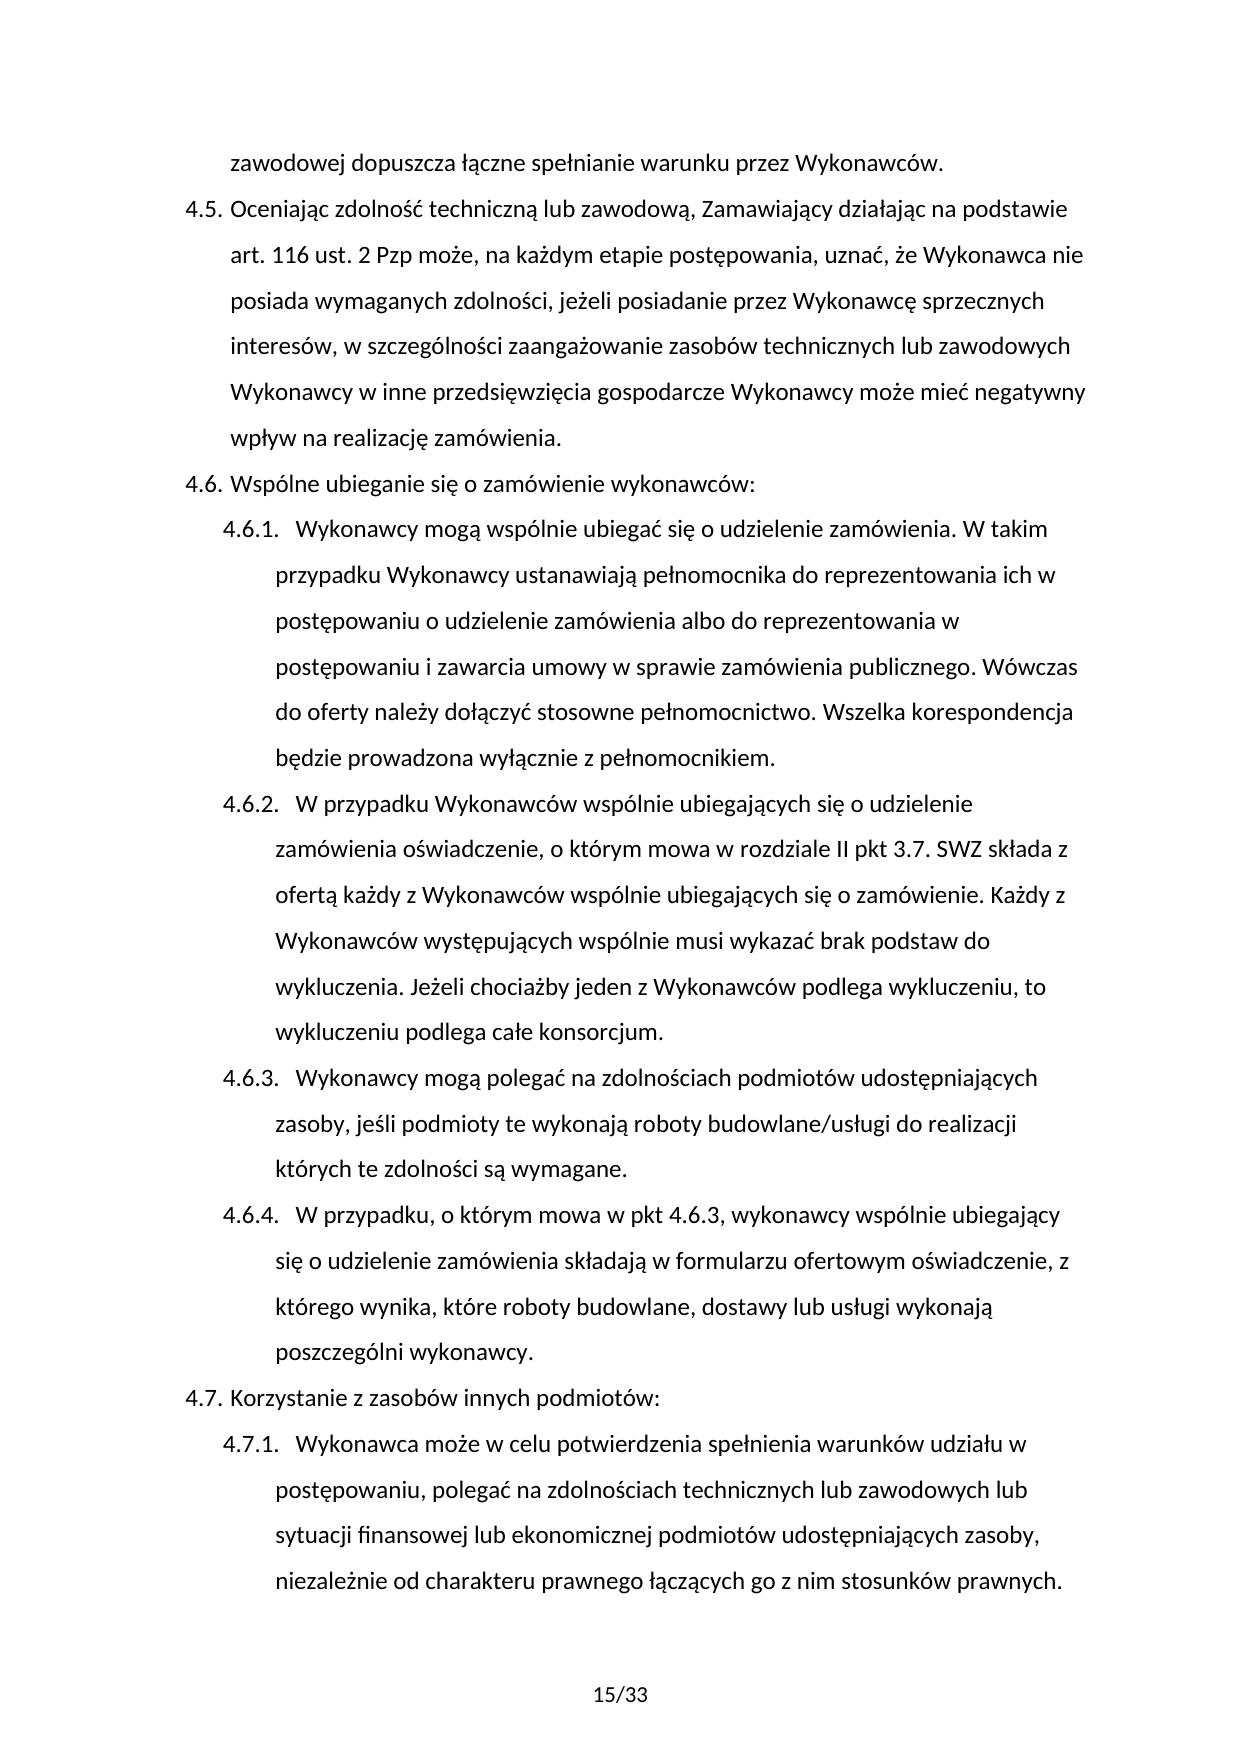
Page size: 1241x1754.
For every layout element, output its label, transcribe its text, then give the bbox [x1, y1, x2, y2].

list Wykonawcy mogą polegać na zdolnościach podmiotów udostępniających zasoby, jeśli podmioty te wykonają roboty budowlane/usługi do realizacji których te zdolności są wymagane. [223, 1062, 1090, 1184]
list W przypadku, o którym mowa w pkt 4.6.3, wykonawcy wspólnie ubiegający się o udzielenie zamówienia składają w formularzu ofertowym oświadczenie, z którego wynika, które roboty budowlane, dostawy lub usługi wykonają poszczególni wykonawcy. [223, 1199, 1090, 1367]
list W przypadku Wykonawców wspólnie ubiegających się o udzielenie zamówienia oświadczenie, o którym mowa w rozdziale II pkt 3.7. SWZ składa z ofertą każdy z Wykonawców wspólnie ubiegających się o zamówienie. Każdy z Wykonawców występujących wspólnie musi wykazać brak podstaw do wykluczenia. Jeżeli chociażby jeden z Wykonawców podlega wykluczeniu, to wykluczeniu podlega całe konsorcjum. [223, 788, 1090, 1047]
list Korzystanie z zasobów innych podmiotów: [185, 1382, 1090, 1413]
list Wykonawca może w celu potwierdzenia spełnienia warunków udziału w postępowaniu, polegać na zdolnościach technicznych lub zawodowych lub sytuacji finansowej lub ekonomicznej podmiotów udostępniających zasoby, niezależnie od charakteru prawnego łączących go z nim stosunków prawnych. [223, 1428, 1090, 1596]
list Oceniając zdolność techniczną lub zawodową, Zamawiający działając na podstawie art. 116 ust. 2 Pzp może, na każdym etapie postępowania, uznać, że Wykonawca nie posiada wymaganych zdolności, jeżeli posiadanie przez Wykonawcę sprzecznych interesów, w szczególności zaangażowanie zasobów technicznych lub zawodowych Wykonawcy w inne przedsięwzięcia gospodarcze Wykonawcy może mieć negatywny wpływ na realizację zamówienia. [185, 193, 1090, 452]
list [185, 148, 1090, 178]
list Wspólne ubieganie się o zamówienie wykonawców: [185, 468, 1090, 498]
list Wykonawcy mogą wspólnie ubiegać się o udzielenie zamówienia. W takim przypadku Wykonawcy ustanawiają pełnomocnika do reprezentowania ich w postępowaniu o udzielenie zamówienia albo do reprezentowania w postępowaniu i zawarcia umowy w sprawie zamówienia publicznego. Wówczas do oferty należy dołączyć stosowne pełnomocnictwo. Wszelka korespondencja będzie prowadzona wyłącznie z pełnomocnikiem. [223, 513, 1090, 773]
